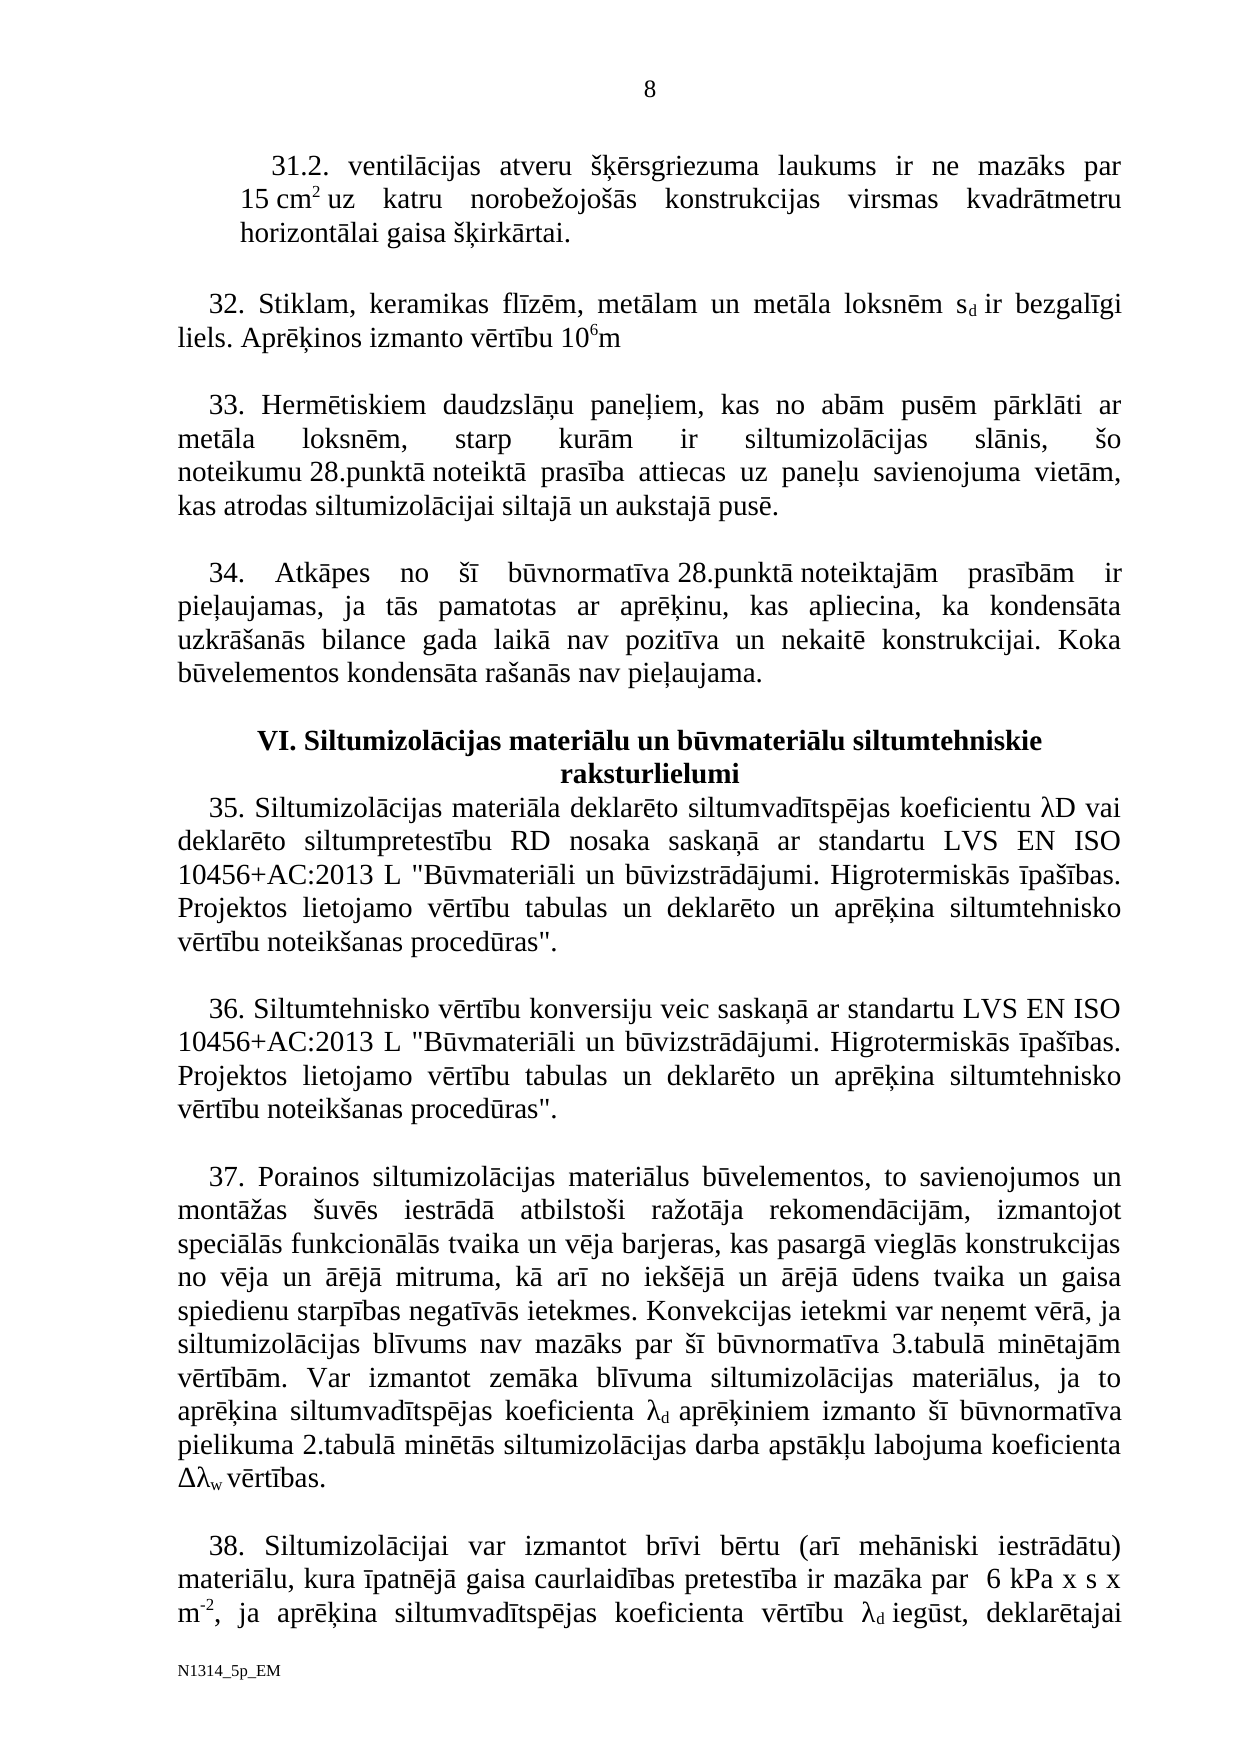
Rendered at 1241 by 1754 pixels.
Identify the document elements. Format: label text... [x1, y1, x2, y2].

text 36. Siltumtehnisko vērtību konversiju veic saskaņā ar standartu LVS EN ISO 10456+AC:2013 L "Būvmateriāli un būvizstrādājumi. Higrotermiskās īpašības. Projektos lietojamo vērtību tabulas un deklarēto un aprēķina siltumtehnisko vērtību noteikšanas procedūras". [177, 991, 1122, 1125]
text 33. Hermētiskiem daudzslāņu paneļiem, kas no abām pusēm pārklāti ar metāla loksnēm, starp kurām ir siltumizolācijas slānis, šo noteikumu 28.punktā noteiktā prasība attiecas uz paneļu savienojuma vietām, kas atrodas siltumizolācijai siltajā un aukstajā pusē. [177, 387, 1122, 521]
text 31.2. ventilācijas atveru šķērsgriezuma laukums ir ne mazāks par 15 cm2 uz katru norobežojošās konstrukcijas virsmas kvadrātmetru horizontālai gaisa šķirkārtai. [240, 148, 1122, 248]
text 34. Atkāpes no šī būvnormatīva 28.punktā noteiktajām prasībām ir pieļaujamas, ja tās pamatotas ar aprēķinu, kas apliecina, ka kondensāta uzkrāšanās bilance gada laikā nav pozitīva un nekaitē konstrukcijai. Koka būvelementos kondensāta rašanās nav pieļaujama. [177, 555, 1122, 689]
text 35. Siltumizolācijas materiāla deklarēto siltumvadītspējas koeficientu λD vai deklarēto siltumpretestību RD nosaka saskaņā ar standartu LVS EN ISO 10456+AC:2013 L "Būvmateriāli un būvizstrādājumi. Higrotermiskās īpašības. Projektos lietojamo vērtību tabulas un deklarēto un aprēķina siltumtehnisko vērtību noteikšanas procedūras". [177, 790, 1122, 957]
text 32. Stiklam, keramikas flīzēm, metālam un metāla loksnēm sd ir bezgalīgi liels. Aprēķinos izmanto vērtību 106m [177, 287, 1122, 354]
text VI. Siltumizolācijas materiālu un būvmateriālu siltumtehniskie raksturlielumi [177, 723, 1122, 790]
text 37. Porainos siltumizolācijas materiālus būvelementos, to savienojumos un montāžas šuvēs iestrādā atbilstoši ražotāja rekomendācijām, izmantojot speciālās funkcionālās tvaika un vēja barjeras, kas pasargā vieglās konstrukcijas no vēja un ārējā mitruma, kā arī no iekšējā un ārējā ūdens tvaika un gaisa spiedienu starpības negatīvās ietekmes. Konvekcijas ietekmi var neņemt vērā, ja siltumizolācijas blīvums nav mazāks par šī būvnormatīva 3.tabulā minētajām vērtībām. Var izmantot zemāka blīvuma siltumizolācijas materiālus, ja to aprēķina siltumvadītspējas koeficienta λd aprēķiniem izmanto šī būvnormatīva pielikuma 2.tabulā minētās siltumizolācijas darba apstākļu labojuma koeficienta Δλw vērtības. [177, 1159, 1122, 1494]
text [177, 1528, 1122, 1628]
